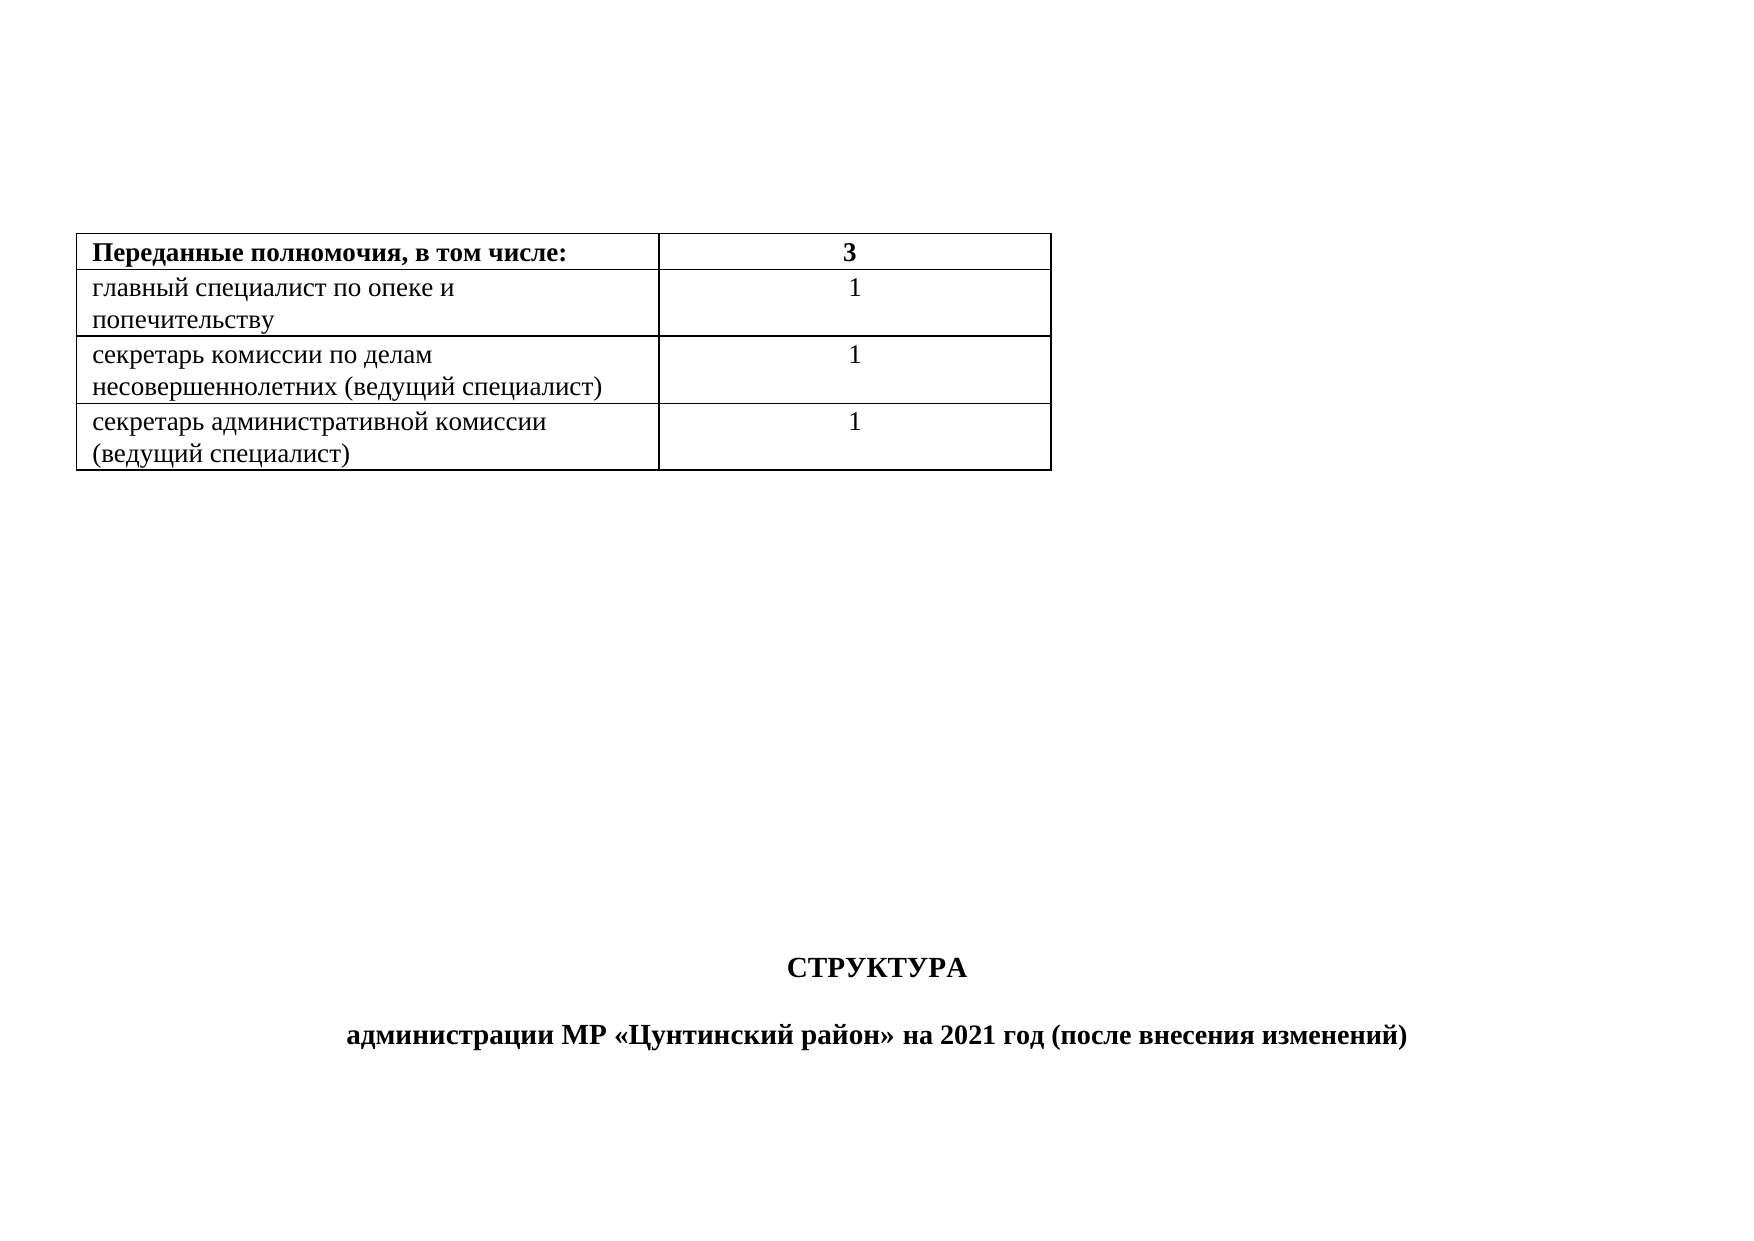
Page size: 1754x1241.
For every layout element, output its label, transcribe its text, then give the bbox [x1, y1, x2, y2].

table_header 3 [660, 234, 1050, 268]
table_header Переданные полномочия, в том числе: [77, 234, 658, 268]
text СТРУКТУРА [118, 950, 1636, 984]
table_cell секретарь комиссии по делам несовершеннолетних (ведущий специалист) [77, 337, 658, 402]
table_cell 1 [660, 270, 1050, 335]
table_cell 1 [660, 404, 1050, 469]
table_cell секретарь административной комиссии (ведущий специалист) [77, 404, 658, 469]
text администрации МР «Цунтинский район» на 2021 год (после внесения изменений) [118, 1017, 1636, 1051]
table_cell главный специалист по опеке и попечительству [77, 270, 658, 335]
table_cell 1 [660, 337, 1050, 402]
